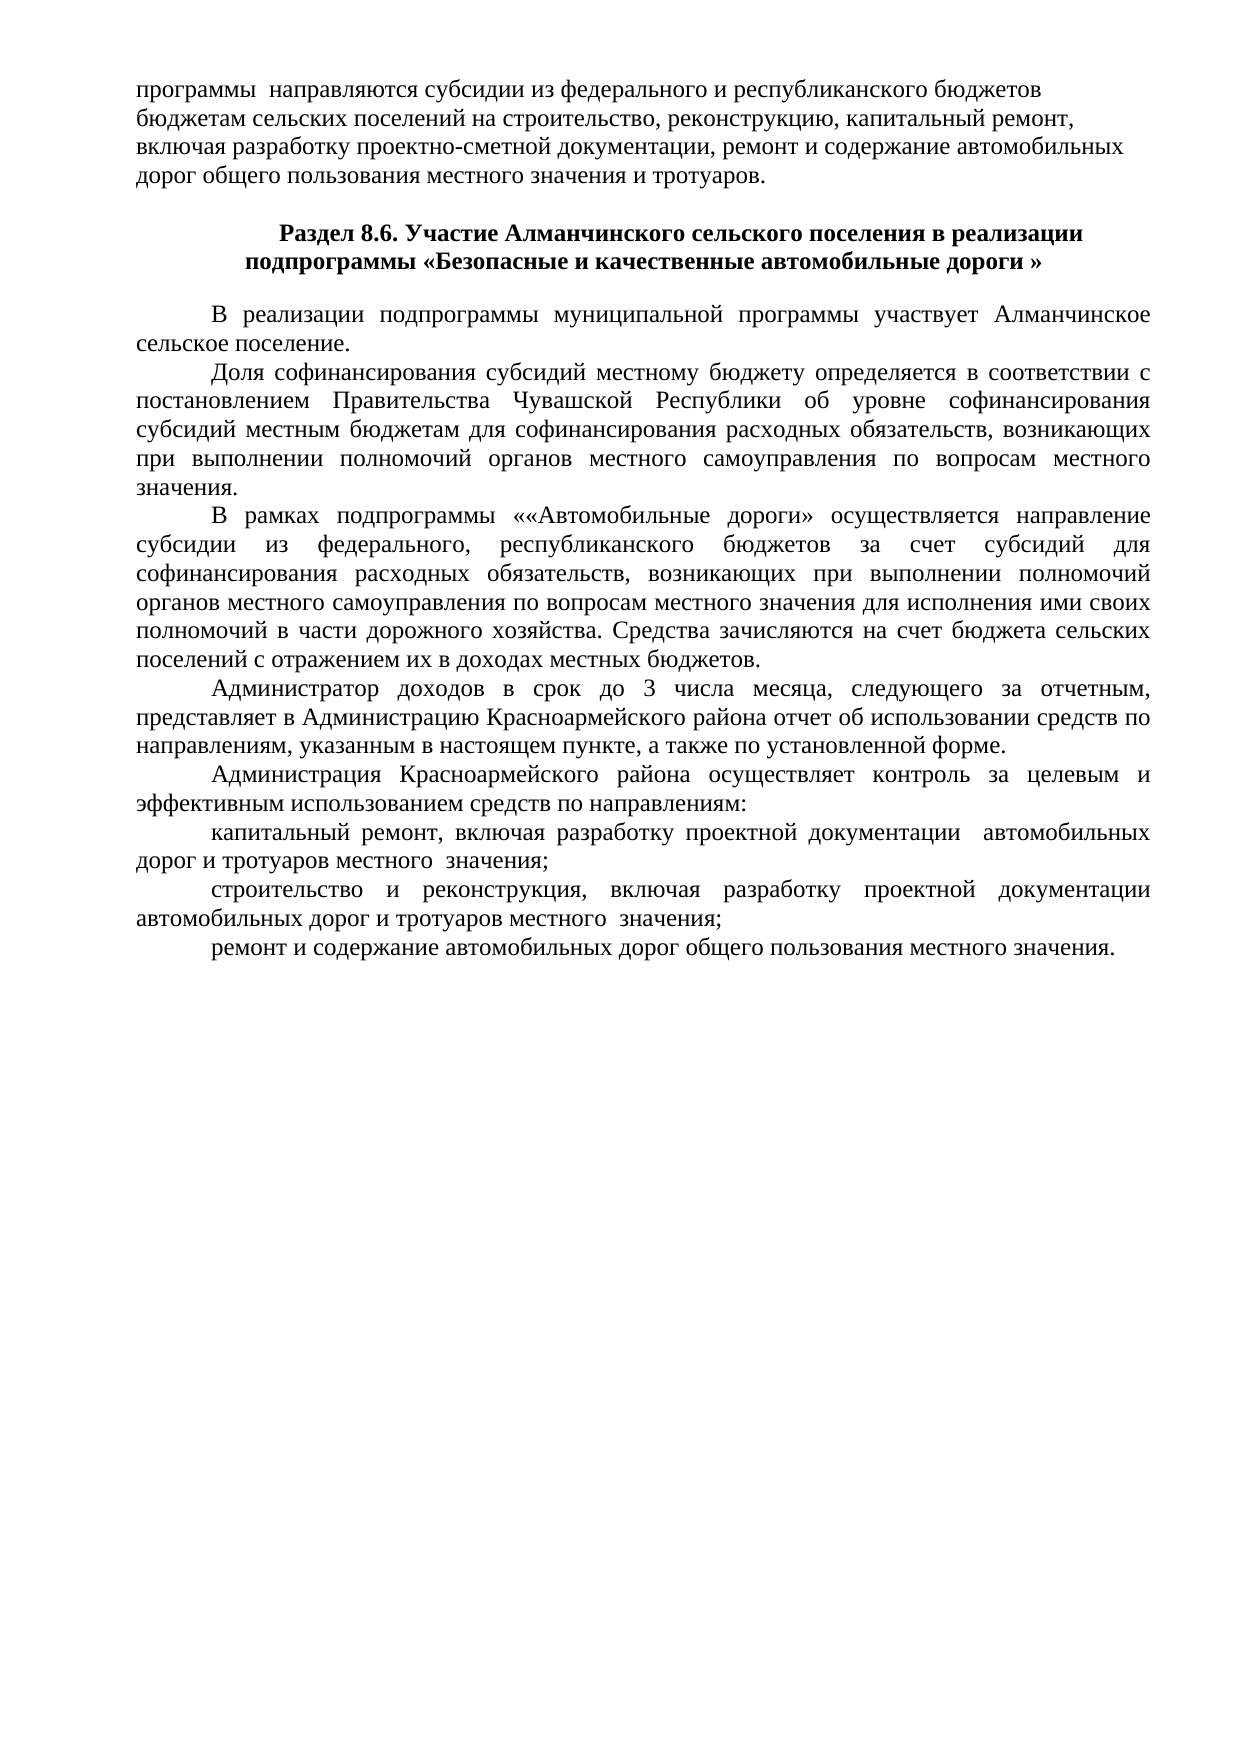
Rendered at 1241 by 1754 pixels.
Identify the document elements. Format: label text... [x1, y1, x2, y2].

text ремонт и содержание автомобильных дорог общего пользования местного значения. [136, 932, 1152, 960]
text В реализации подпрограммы муниципальной программы участвует Алманчинское сельское поселение. [136, 299, 1152, 357]
text Администрация Красноармейского района осуществляет контроль за целевым и эффективным использованием средств по направлениям: [136, 759, 1152, 817]
text В рамках подпрограммы ««Автомобильные дороги» осуществляется направление субсидии из федерального, республиканского бюджетов за счет субсидий для софинансирования расходных обязательств, возникающих при выполнении полномочий органов местного самоуправления по вопросам местного значения для исполнения ими своих полномочий в части дорожного хозяйства. Средства зачисляются на счет бюджета сельских поселений с отражением их в доходах местных бюджетов. [136, 500, 1152, 673]
text Раздел 8.6. Участие Алманчинского сельского поселения в реализации подпрограммы «Безопасные и качественные автомобильные дороги » [136, 218, 1152, 275]
text капитальный ремонт, включая разработку проектной документации автомобильных дорог и тротуаров местного значения; [136, 817, 1152, 874]
text строительство и реконструкция, включая разработку проектной документации автомобильных дорог и тротуаров местного значения; [136, 874, 1152, 932]
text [136, 74, 1152, 189]
text Доля софинансирования субсидий местному бюджету определяется в соответствии с постановлением Правительства Чувашской Республики об уровне софинансирования субсидий местным бюджетам для софинансирования расходных обязательств, возникающих при выполнении полномочий органов местного самоуправления по вопросам местного значения. [136, 357, 1152, 500]
text Администратор доходов в срок до 3 числа месяца, следующего за отчетным, представляет в Администрацию Красноармейского района отчет об использовании средств по направлениям, указанным в настоящем пункте, а также по установленной форме. [136, 673, 1152, 759]
